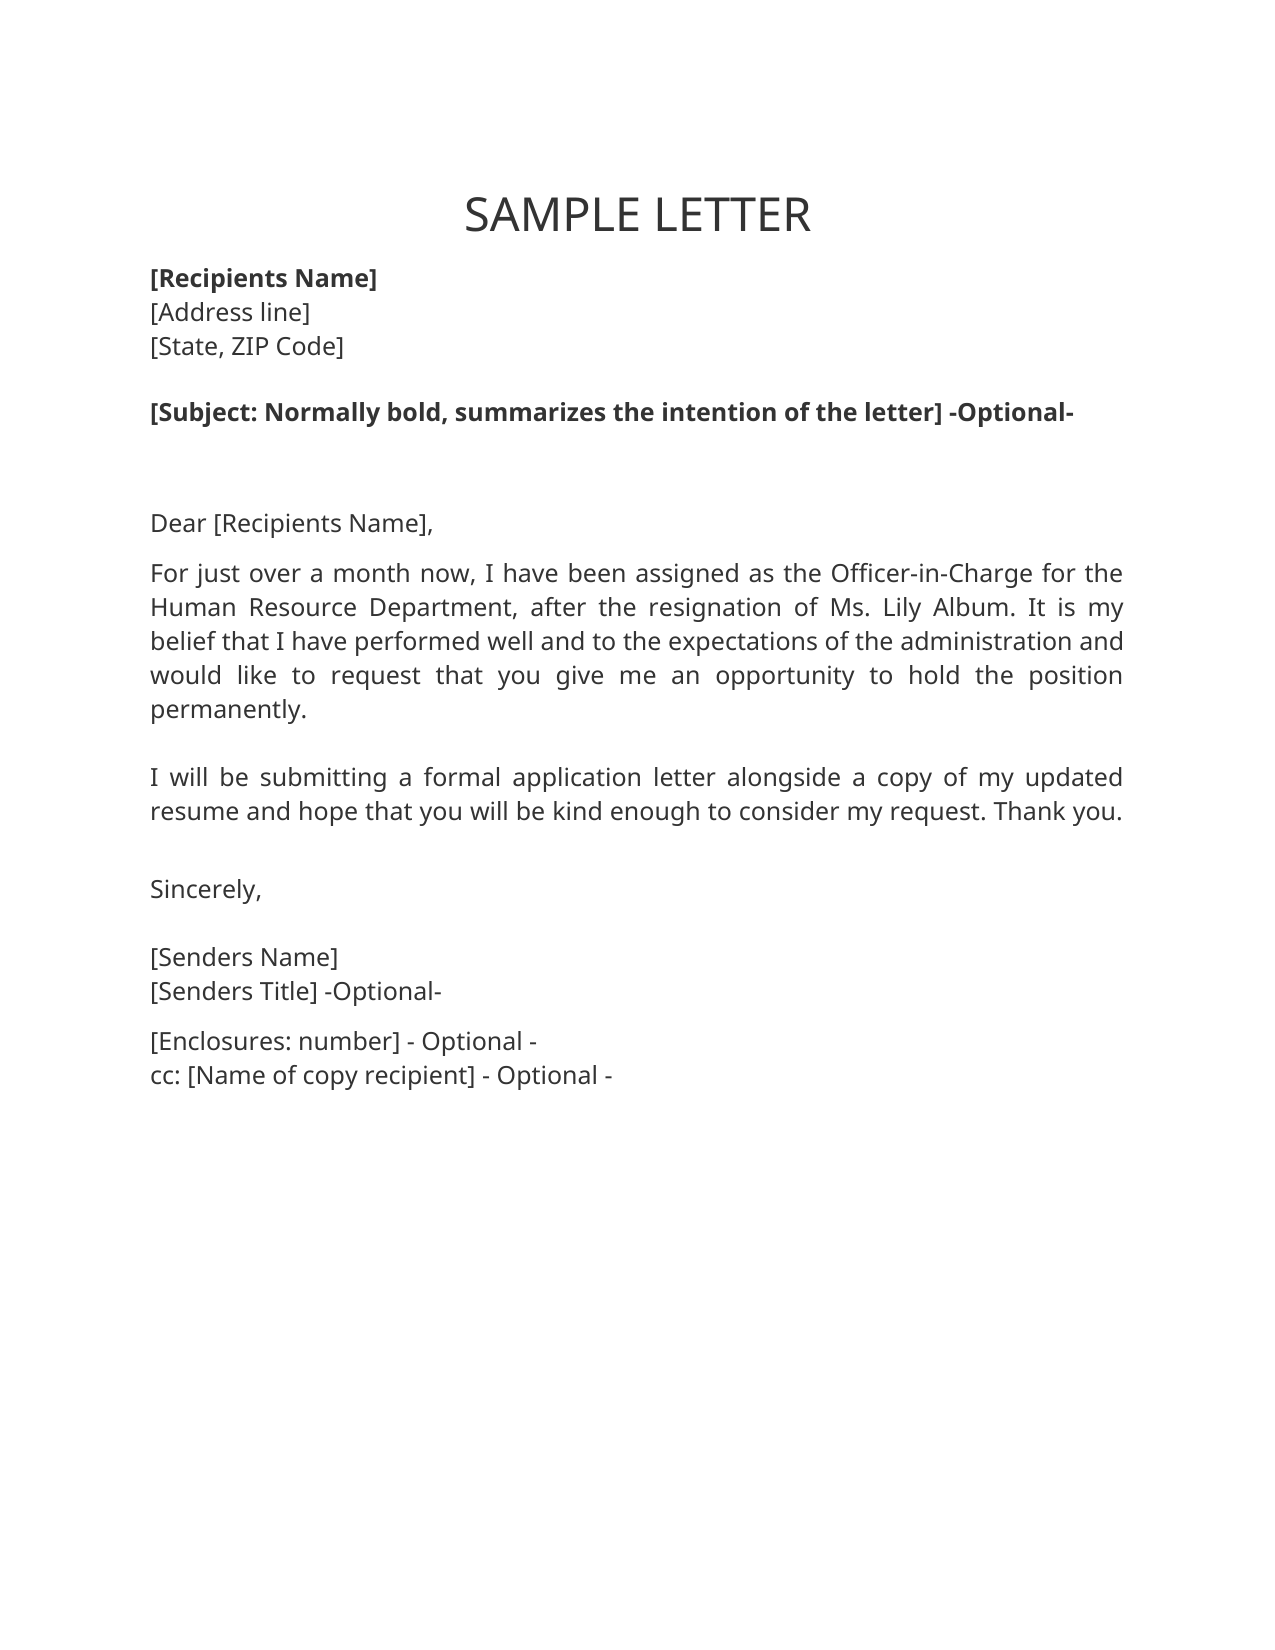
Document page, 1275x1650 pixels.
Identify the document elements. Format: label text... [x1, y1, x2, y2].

text For just over a month now, I have been assigned as the Officer-in-Charge for the Human Resource Department, after the resignation of Ms. Lily Album. It is my belief that I have performed well and to the expectations of the administration and would like to request that you give me an opportunity to hold the position permanently. I will be submitting a formal application letter alongside a copy of my updated resume and hope that you will be kind enough to consider my request. Thank you. [150, 556, 1125, 856]
text Dear [Recipients Name], [150, 506, 1125, 540]
text Sincerely, [Senders Name] [Senders Title] -Optional- [150, 872, 1125, 1008]
text [Subject: Normally bold, summarizes the intention of the letter] -Optional- [150, 394, 1125, 428]
text [Recipients Name] [Address line] [State, ZIP Code] [150, 261, 1125, 363]
text SAMPLE LETTER [150, 181, 1125, 245]
text [Enclosures: number] - Optional - cc: [Name of copy recipient] - Optional - [150, 1024, 1125, 1092]
